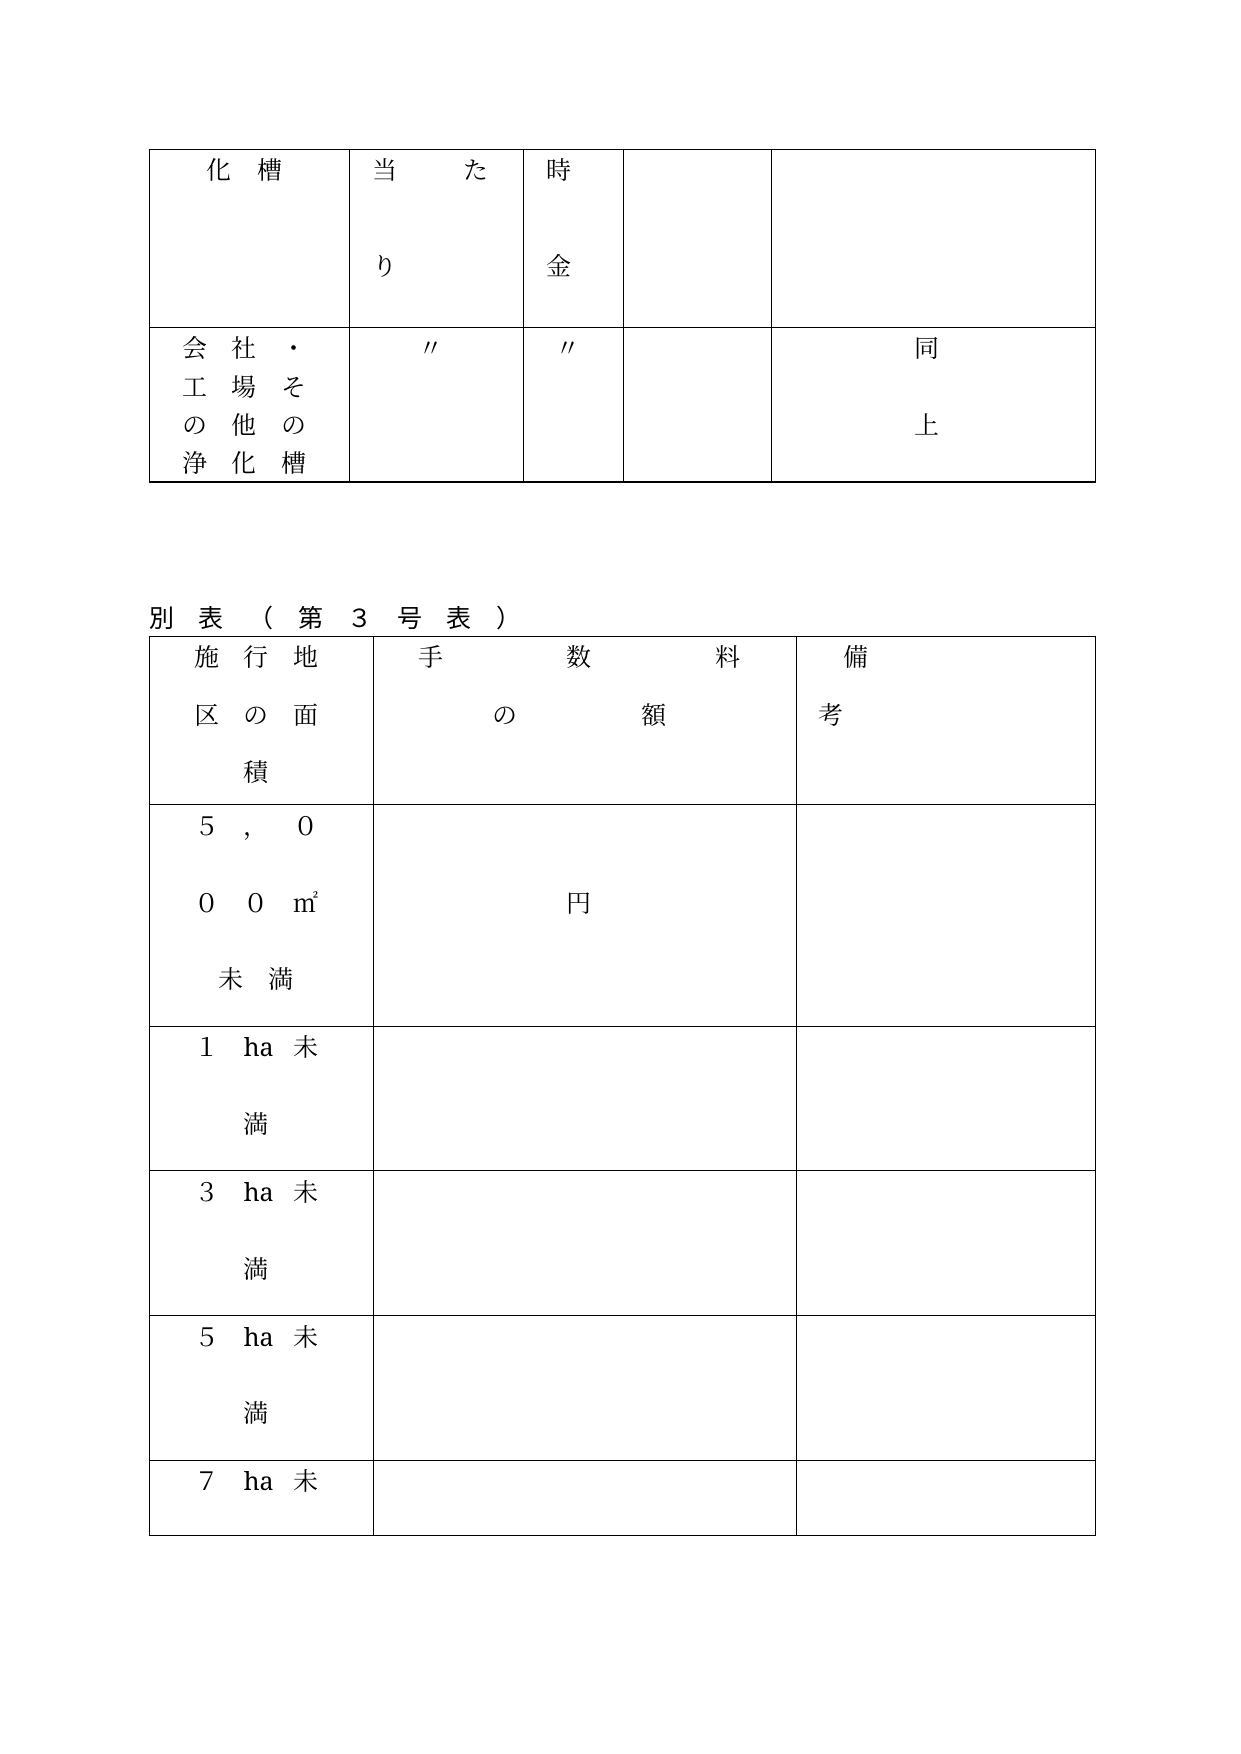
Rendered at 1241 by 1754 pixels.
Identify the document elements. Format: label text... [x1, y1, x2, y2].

table_cell ３ha未満 [150, 1171, 373, 1315]
table_cell 円 [374, 805, 796, 1026]
table_cell [797, 1316, 1095, 1460]
table_cell ５ha未満 [150, 1316, 373, 1460]
table_cell 会社・工場そ の他の浄化槽 [150, 328, 349, 481]
table_cell 〃 [350, 328, 523, 481]
table_cell ５，０００㎡未満 [150, 805, 373, 1026]
table_cell 〃 [524, 328, 623, 481]
table_cell [624, 328, 771, 481]
table_cell １ha未満 [150, 1027, 373, 1170]
table_cell ７ha未満 [150, 1461, 373, 1535]
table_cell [772, 150, 1095, 327]
table_cell [624, 150, 771, 327]
table_cell 同 上 [772, 328, 1095, 481]
table_cell [374, 1461, 796, 1535]
table_header 備 考 [797, 637, 1095, 804]
table_cell 一時金 [524, 150, 623, 327]
table_header 手 数 料 の 額 [374, 637, 796, 804]
table_cell [374, 1316, 796, 1460]
table_cell １㎥当たり [350, 150, 523, 327]
table_cell [374, 1027, 796, 1170]
table_cell し尿浄化槽 [150, 150, 349, 327]
table_header 施行地区の面積 [150, 637, 373, 804]
text 別表（第３号表） [149, 597, 1091, 636]
table_cell [797, 805, 1095, 1026]
table_cell [797, 1171, 1095, 1315]
table_cell [797, 1461, 1095, 1535]
table_cell [374, 1171, 796, 1315]
table_cell [797, 1027, 1095, 1170]
